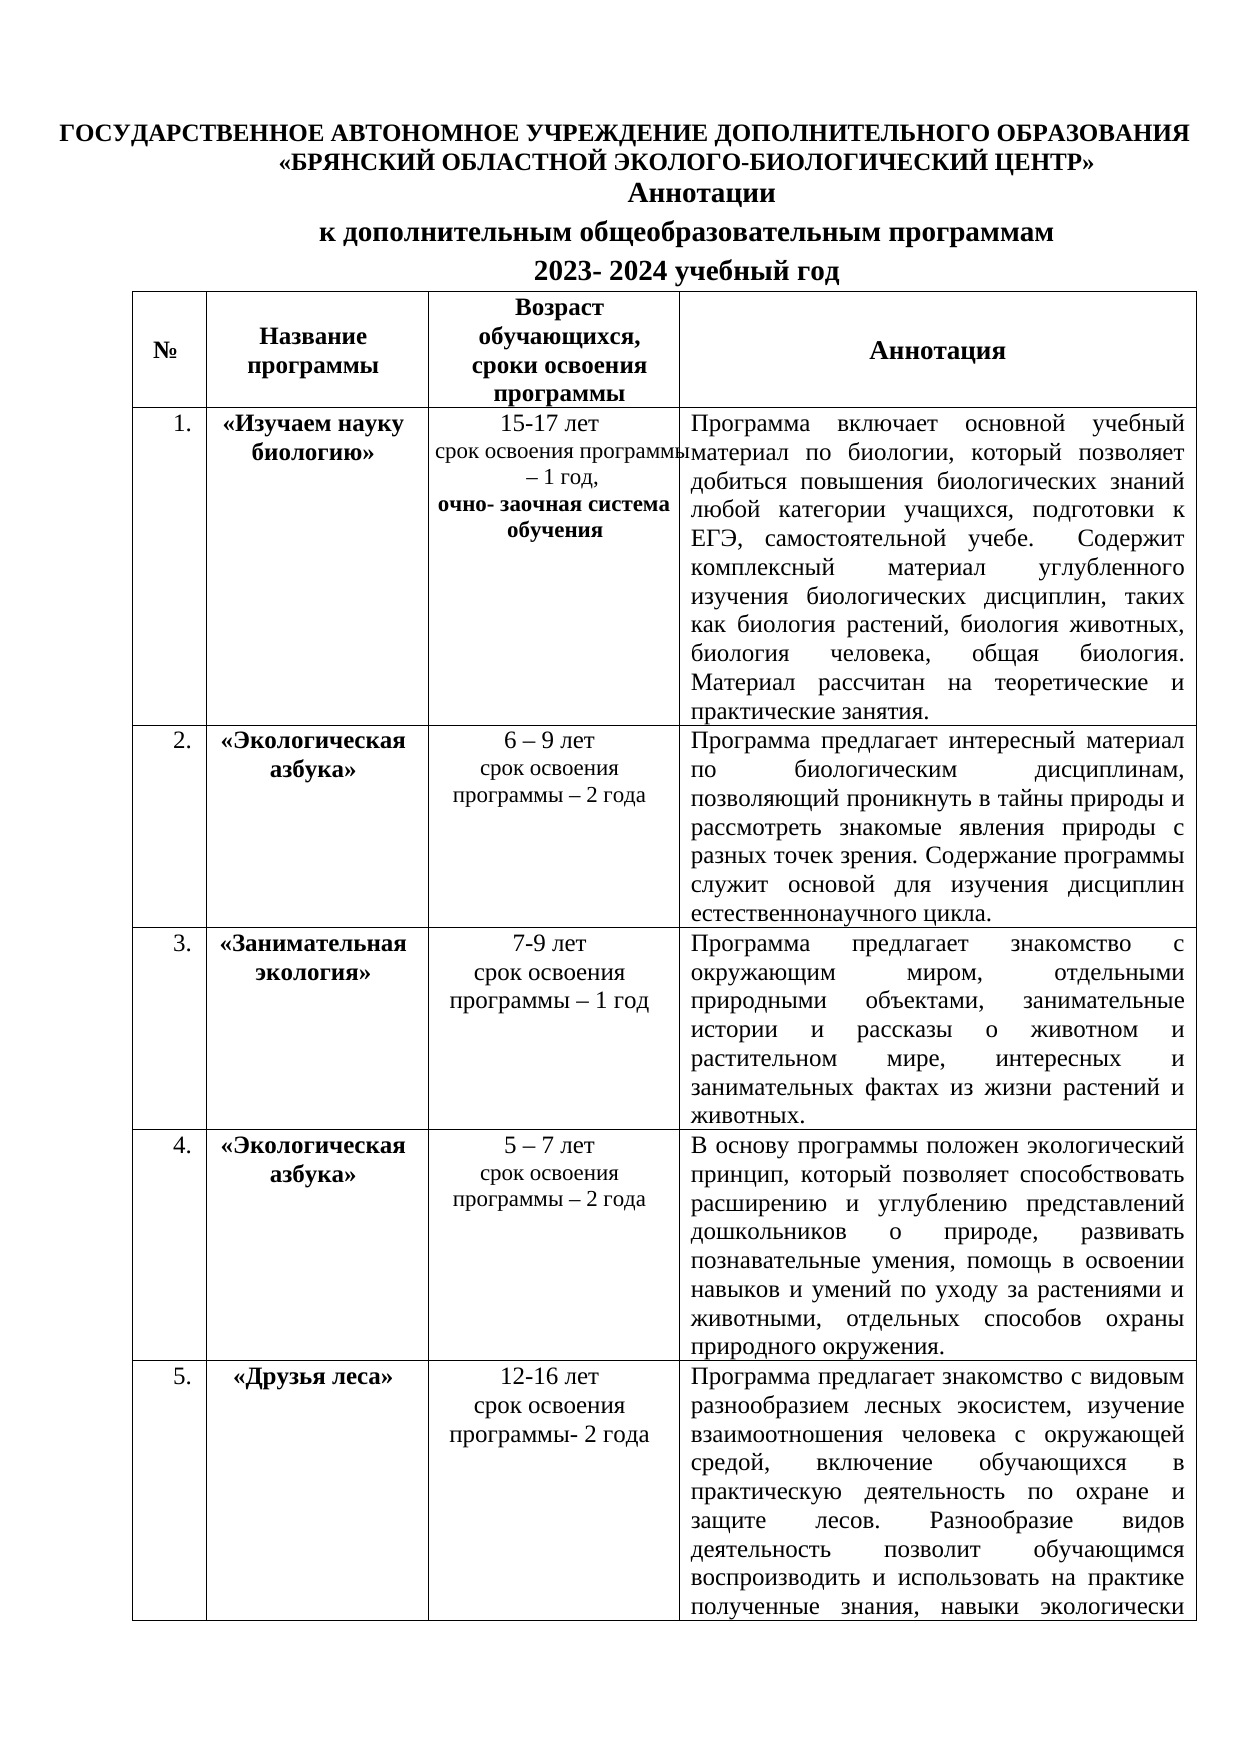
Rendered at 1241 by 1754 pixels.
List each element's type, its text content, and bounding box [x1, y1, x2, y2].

table_cell 5 – 7 лет срок освоения программы – 2 года [429, 1130, 679, 1360]
table_cell [133, 1361, 206, 1620]
table_header № [133, 292, 206, 407]
table_cell Программа предлагает интересный материал по биологическим дисциплинам, позволяющий проникнуть в тайны природы и рассмотреть знакомые явления природы с разных точек зрения. Содержание программы служит основой для изучения дисциплин естественнонаучного цикла. [680, 726, 1196, 927]
table_cell Программа предлагает знакомство с окружающим миром, отдельными природными объектами, занимательные истории и рассказы о животном и растительном мире, интересных и занимательных фактах из жизни растений и животных. [680, 928, 1196, 1129]
text 2023- 2024 учебный год [177, 253, 1196, 286]
table_cell 6 – 9 лет срок освоения программы – 2 года [429, 726, 679, 927]
table_cell «Изучаем науку биологию» [207, 408, 428, 724]
title ГОСУДАРСТВЕННОЕ АВТОНОМНОЕ УЧРЕЖДЕНИЕ ДОПОЛНИТЕЛЬНОГО ОБРАЗОВАНИЯ [59, 118, 1240, 147]
table_cell «Друзья леса» [207, 1361, 428, 1620]
table_cell «Экологическая азбука» [207, 1130, 428, 1360]
table_header Название программы [207, 292, 428, 407]
table_header Возраст обучающихся, сроки освоения программы [429, 292, 679, 407]
table_cell Программа включает основной учебный материал по биологии, который позволяет добиться повышения биологических знаний любой категории учащихся, подготовки к ЕГЭ, самостоятельной учебе. Содержит комплексный материал углубленного изучения биологических дисциплин, таких как биология растений, биология животных, биология человека, общая биология. Материал рассчитан на теоретические и практические занятия. [680, 408, 1196, 724]
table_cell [680, 1361, 1196, 1620]
table_cell [133, 726, 206, 927]
text к дополнительным общеобразовательным программам [177, 214, 1196, 248]
table_cell [133, 1130, 206, 1360]
table_cell [133, 408, 206, 724]
table_cell 7-9 лет срок освоения программы – 1 год [429, 928, 679, 1129]
table_cell [133, 928, 206, 1129]
table_header Аннотация [680, 292, 1196, 407]
table_cell «Экологическая азбука» [207, 726, 428, 927]
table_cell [429, 1361, 679, 1620]
title «БРЯНСКИЙ ОБЛАСТНОЙ ЭКОЛОГО-БИОЛОГИЧЕСКИЙ ЦЕНТР» [177, 147, 1196, 176]
table_cell «Занимательная экология» [207, 928, 428, 1129]
text Аннотации [192, 176, 1196, 209]
table_cell В основу программы положен экологический принцип, который позволяет способствовать расширению и углублению представлений дошкольников о природе, развивать познавательные умения, помощь в освоении навыков и умений по уходу за растениями и животными, отдельных способов охраны природного окружения. [680, 1130, 1196, 1360]
table_cell 15-17 лет срок освоения программы – 1 год, очно- заочная система обучения [429, 408, 679, 724]
